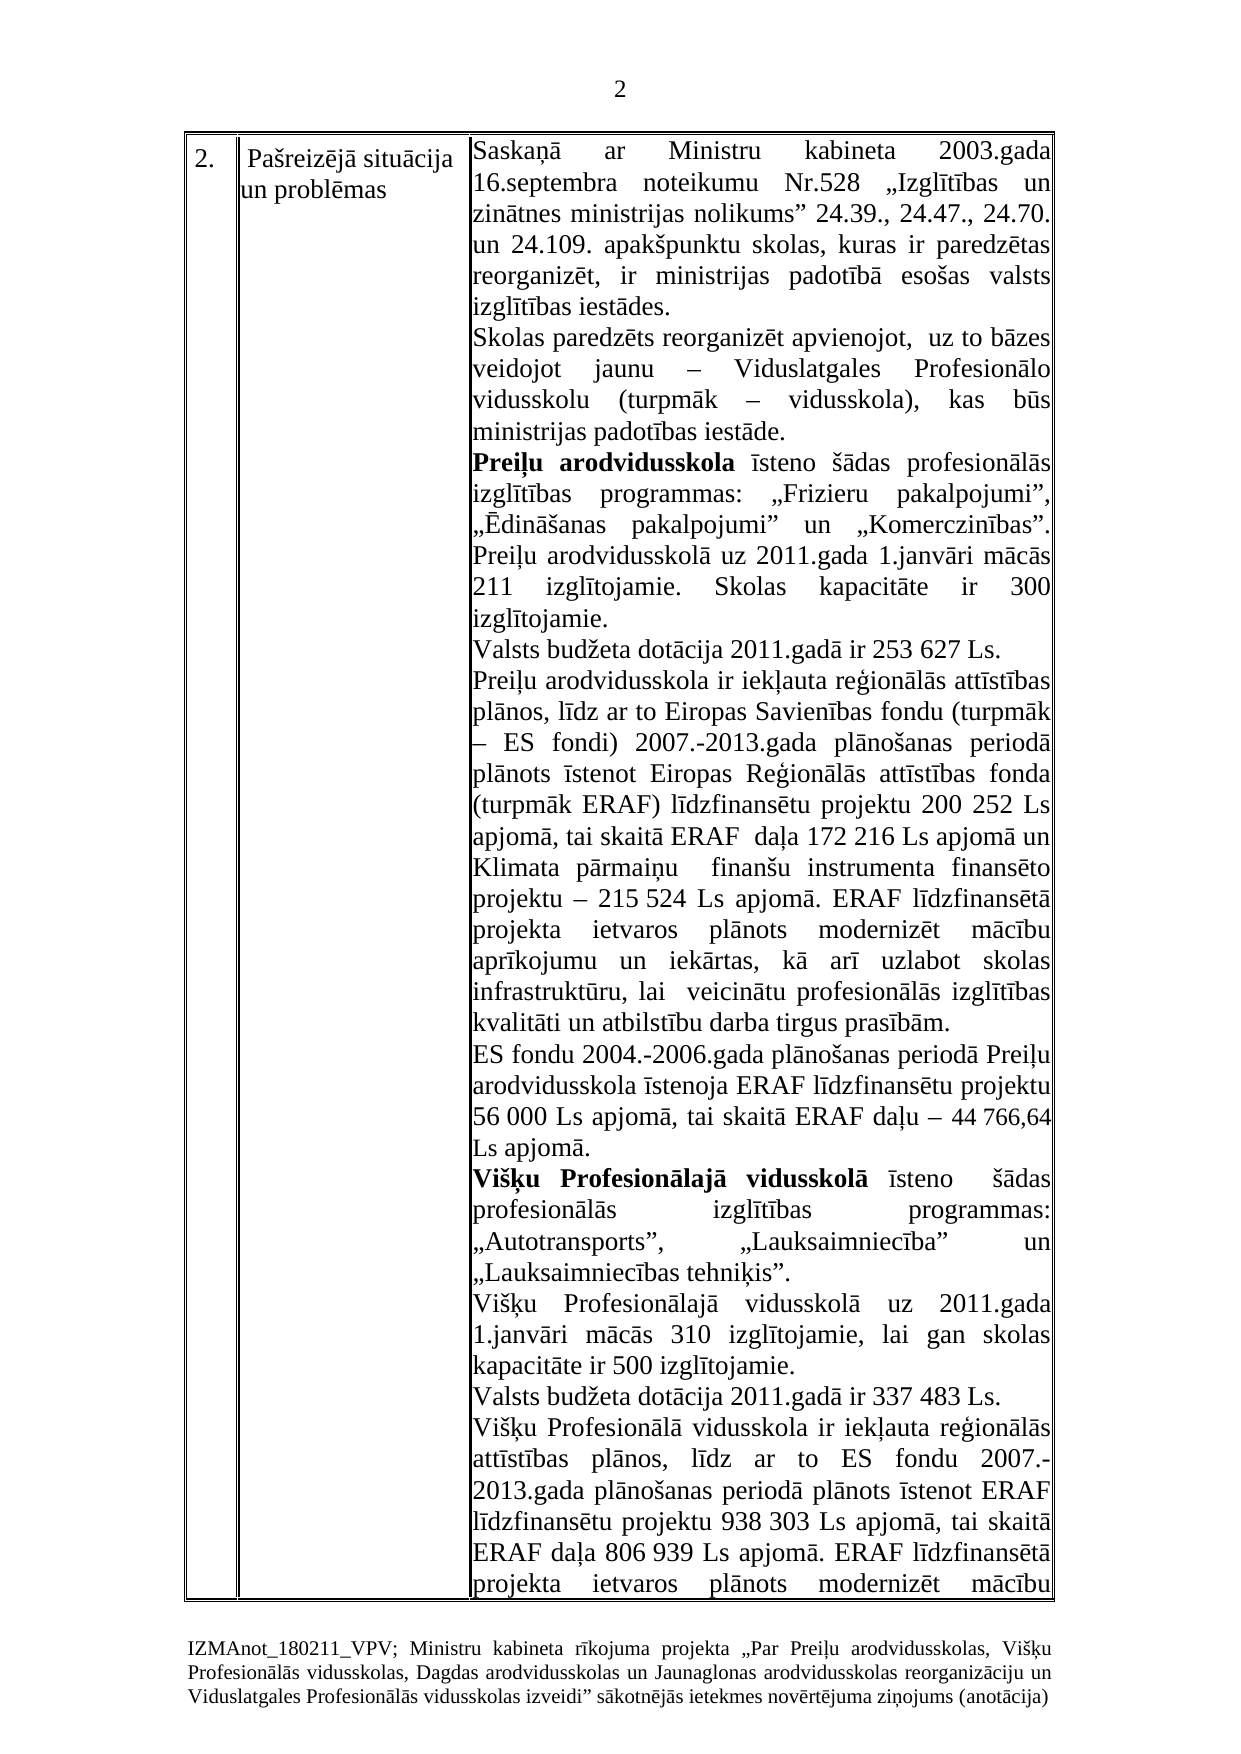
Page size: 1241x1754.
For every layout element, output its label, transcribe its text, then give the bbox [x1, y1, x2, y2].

table_cell 2. [187, 133, 238, 1598]
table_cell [470, 135, 1052, 1598]
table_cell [238, 133, 470, 1598]
